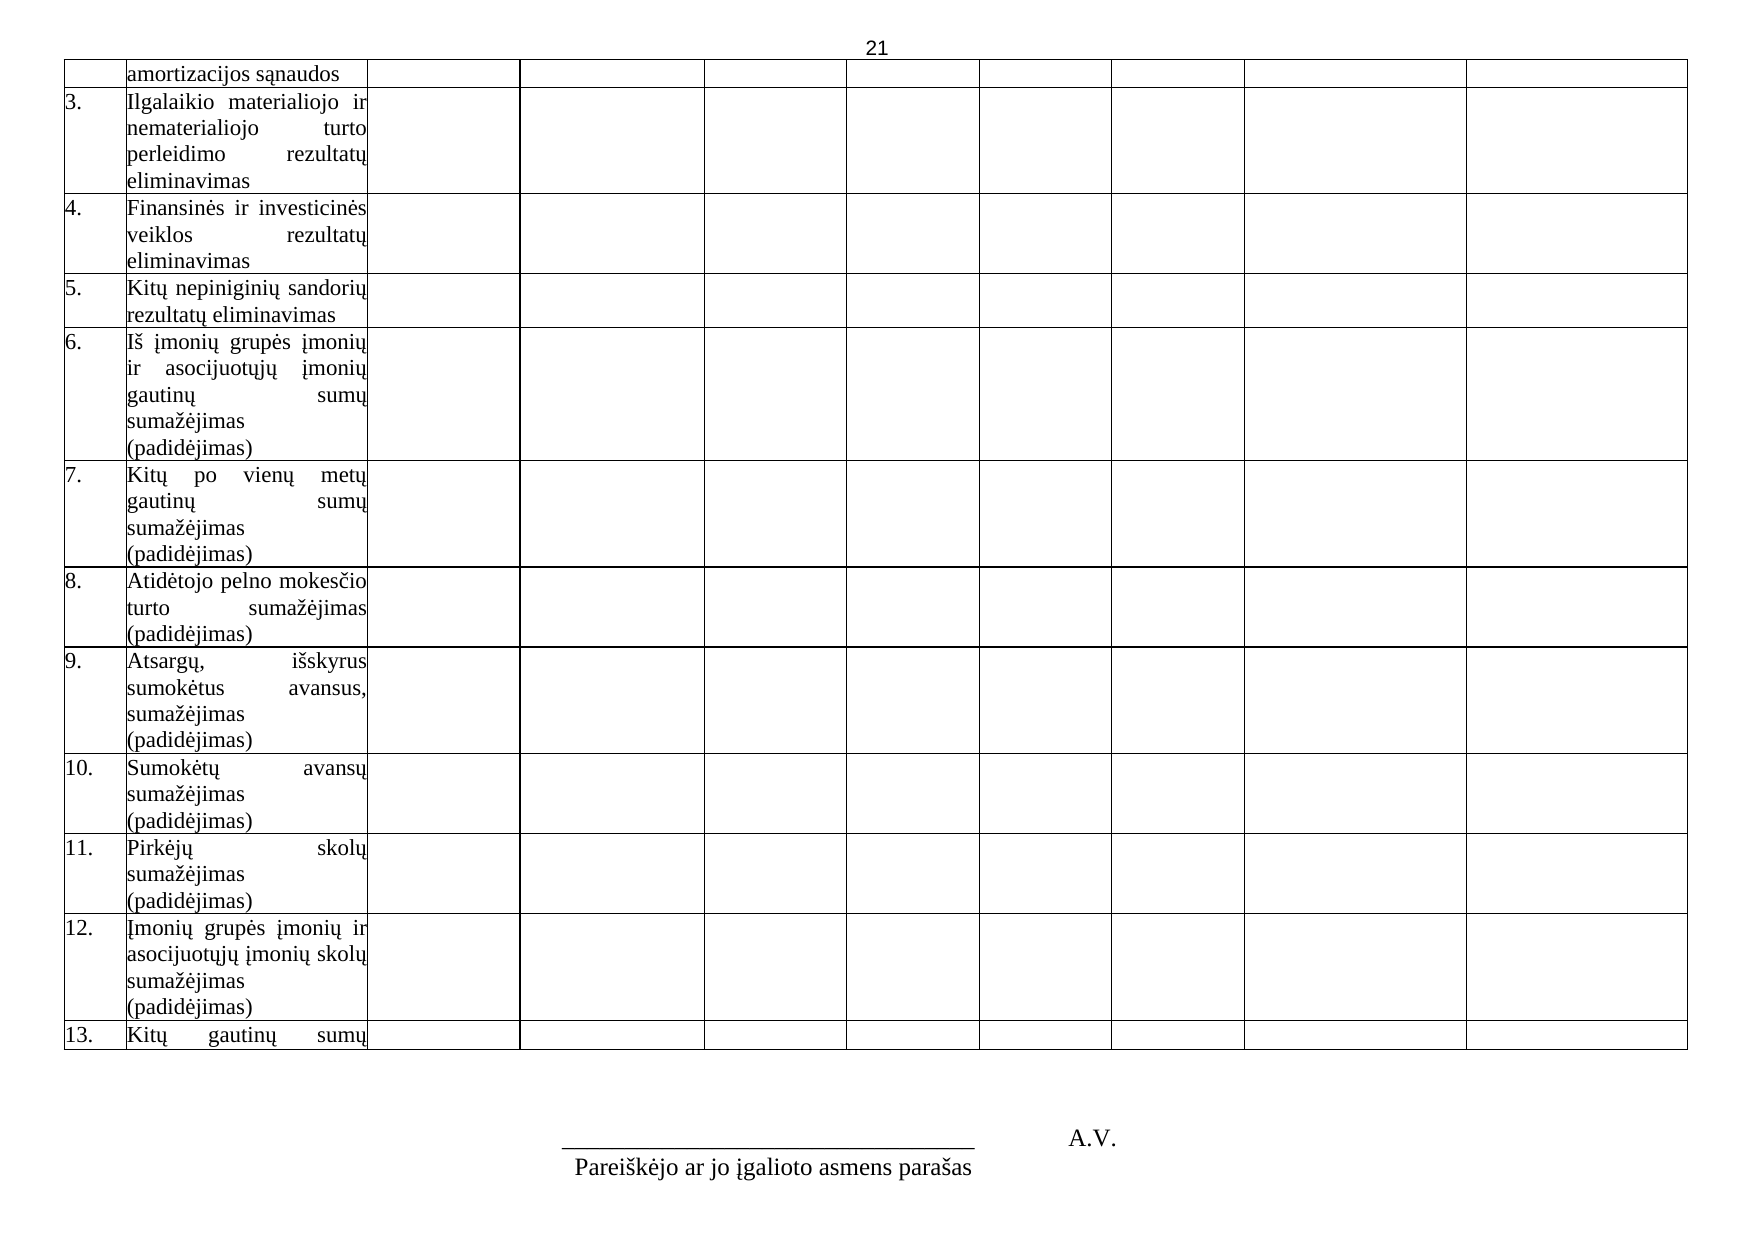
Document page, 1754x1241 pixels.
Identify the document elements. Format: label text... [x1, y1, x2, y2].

table_cell [980, 754, 1111, 833]
table_cell [368, 568, 519, 646]
table_cell [1467, 60, 1687, 87]
table_cell 11. [65, 834, 126, 913]
table_cell 7. [65, 461, 126, 566]
table_cell 4. [65, 194, 126, 273]
table_cell 12. [65, 914, 126, 1019]
table_cell [1112, 914, 1244, 1019]
table_cell [521, 914, 704, 1019]
table_cell [1112, 754, 1244, 833]
table_cell [705, 648, 846, 753]
table_cell [1245, 648, 1466, 753]
table_cell [1112, 60, 1244, 87]
table_cell Ilgalaikio materialiojo ir nematerialiojo turto perleidimo rezultatų eliminavimas [127, 88, 367, 193]
table_cell 3. [65, 88, 126, 193]
table_cell [847, 914, 979, 1019]
table_cell [368, 1021, 519, 1049]
table_cell Finansinės ir investicinės veiklos rezultatų eliminavimas [127, 194, 367, 273]
table_cell [980, 568, 1111, 646]
table_cell [368, 914, 519, 1019]
table_cell 13. [65, 1021, 126, 1049]
table_cell Sumokėtų avansų sumažėjimas (padidėjimas) [127, 754, 367, 833]
table_cell [1467, 648, 1687, 753]
table_cell [980, 88, 1111, 193]
table_cell [980, 1021, 1111, 1049]
table_cell [1245, 834, 1466, 913]
table_cell Iš įmonių grupės įmonių ir asocijuotųjų įmonių gautinų sumų sumažėjimas (padidėjimas) [127, 328, 367, 460]
table_cell Kitų po vienų metų gautinų sumų sumažėjimas (padidėjimas) [127, 461, 367, 566]
table_cell [368, 754, 519, 833]
table_cell Įmonių grupės įmonių ir asocijuotųjų įmonių skolų sumažėjimas (padidėjimas) [127, 914, 367, 1019]
table_cell [1467, 461, 1687, 566]
table_cell [1245, 1021, 1466, 1049]
table_cell [1467, 328, 1687, 460]
table_cell [521, 328, 704, 460]
table_cell [1467, 1021, 1687, 1049]
table_cell [847, 88, 979, 193]
table_cell [368, 274, 519, 327]
table_cell [1467, 834, 1687, 913]
table_cell [368, 60, 519, 87]
table_cell 2. [65, 60, 126, 87]
table_cell [705, 88, 846, 193]
table_cell [521, 834, 704, 913]
table_cell Atsargų, išskyrus sumokėtus avansus, sumažėjimas (padidėjimas) [127, 648, 367, 753]
table_cell [1245, 194, 1466, 273]
table_cell [1112, 194, 1244, 273]
table_cell [980, 328, 1111, 460]
table_cell [980, 461, 1111, 566]
table_cell [1112, 274, 1244, 327]
table_cell [1112, 1021, 1244, 1049]
table_cell [521, 88, 704, 193]
table_cell [1245, 274, 1466, 327]
table_cell Kitų nepiniginių sandorių rezultatų eliminavimas [127, 274, 367, 327]
table_cell [1245, 568, 1466, 646]
table_cell [847, 834, 979, 913]
table_cell [1112, 648, 1244, 753]
table_cell 6. [65, 328, 126, 460]
table_cell 5. [65, 274, 126, 327]
table_cell [368, 648, 519, 753]
table_cell Atidėtojo pelno mokesčio turto sumažėjimas (padidėjimas) [127, 568, 367, 646]
table_cell [1112, 461, 1244, 566]
table_cell [847, 754, 979, 833]
table_cell [368, 194, 519, 273]
table_cell [1112, 834, 1244, 913]
table_cell [368, 834, 519, 913]
table_cell [1245, 60, 1466, 87]
table_cell [705, 194, 846, 273]
table_cell [847, 568, 979, 646]
table_cell [521, 274, 704, 327]
table_cell [847, 60, 979, 87]
table_cell [705, 914, 846, 1019]
table_cell [521, 648, 704, 753]
table_cell [980, 274, 1111, 327]
table_cell [1467, 274, 1687, 327]
table_cell [705, 568, 846, 646]
table_cell [847, 328, 979, 460]
table_cell [847, 1021, 979, 1049]
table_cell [127, 60, 367, 87]
table_cell [521, 194, 704, 273]
table_cell [521, 568, 704, 646]
table_cell [1245, 461, 1466, 566]
table_cell [521, 60, 704, 87]
table_cell [1245, 88, 1466, 193]
table_cell [705, 834, 846, 913]
table_cell [368, 461, 519, 566]
table_cell [1112, 328, 1244, 460]
table_cell [1245, 914, 1466, 1019]
table_cell [980, 60, 1111, 87]
table_cell [521, 754, 704, 833]
table_cell [847, 648, 979, 753]
table_cell [368, 328, 519, 460]
table_cell 8. [65, 568, 126, 646]
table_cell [127, 1021, 367, 1049]
table_cell [1467, 88, 1687, 193]
table_cell [1112, 88, 1244, 193]
table_cell 9. [65, 648, 126, 753]
table_cell [847, 194, 979, 273]
table_cell [980, 914, 1111, 1019]
table_cell [705, 60, 846, 87]
table_cell [1467, 568, 1687, 646]
table_cell [1245, 754, 1466, 833]
table_cell [1467, 194, 1687, 273]
table_cell [705, 274, 846, 327]
table_cell [705, 1021, 846, 1049]
table_cell [980, 648, 1111, 753]
table_cell [521, 461, 704, 566]
table_cell [1467, 914, 1687, 1019]
table_cell [1245, 328, 1466, 460]
table_cell [521, 1021, 704, 1049]
table_cell [705, 461, 846, 566]
table_cell [1112, 568, 1244, 646]
table_cell [847, 274, 979, 327]
table_cell [980, 834, 1111, 913]
table_cell 10. [65, 754, 126, 833]
table_cell [368, 88, 519, 193]
table_cell [847, 461, 979, 566]
table_cell [980, 194, 1111, 273]
table_cell [1467, 754, 1687, 833]
table_cell Pirkėjų skolų sumažėjimas (padidėjimas) [127, 834, 367, 913]
table_cell [705, 754, 846, 833]
table_cell [705, 328, 846, 460]
